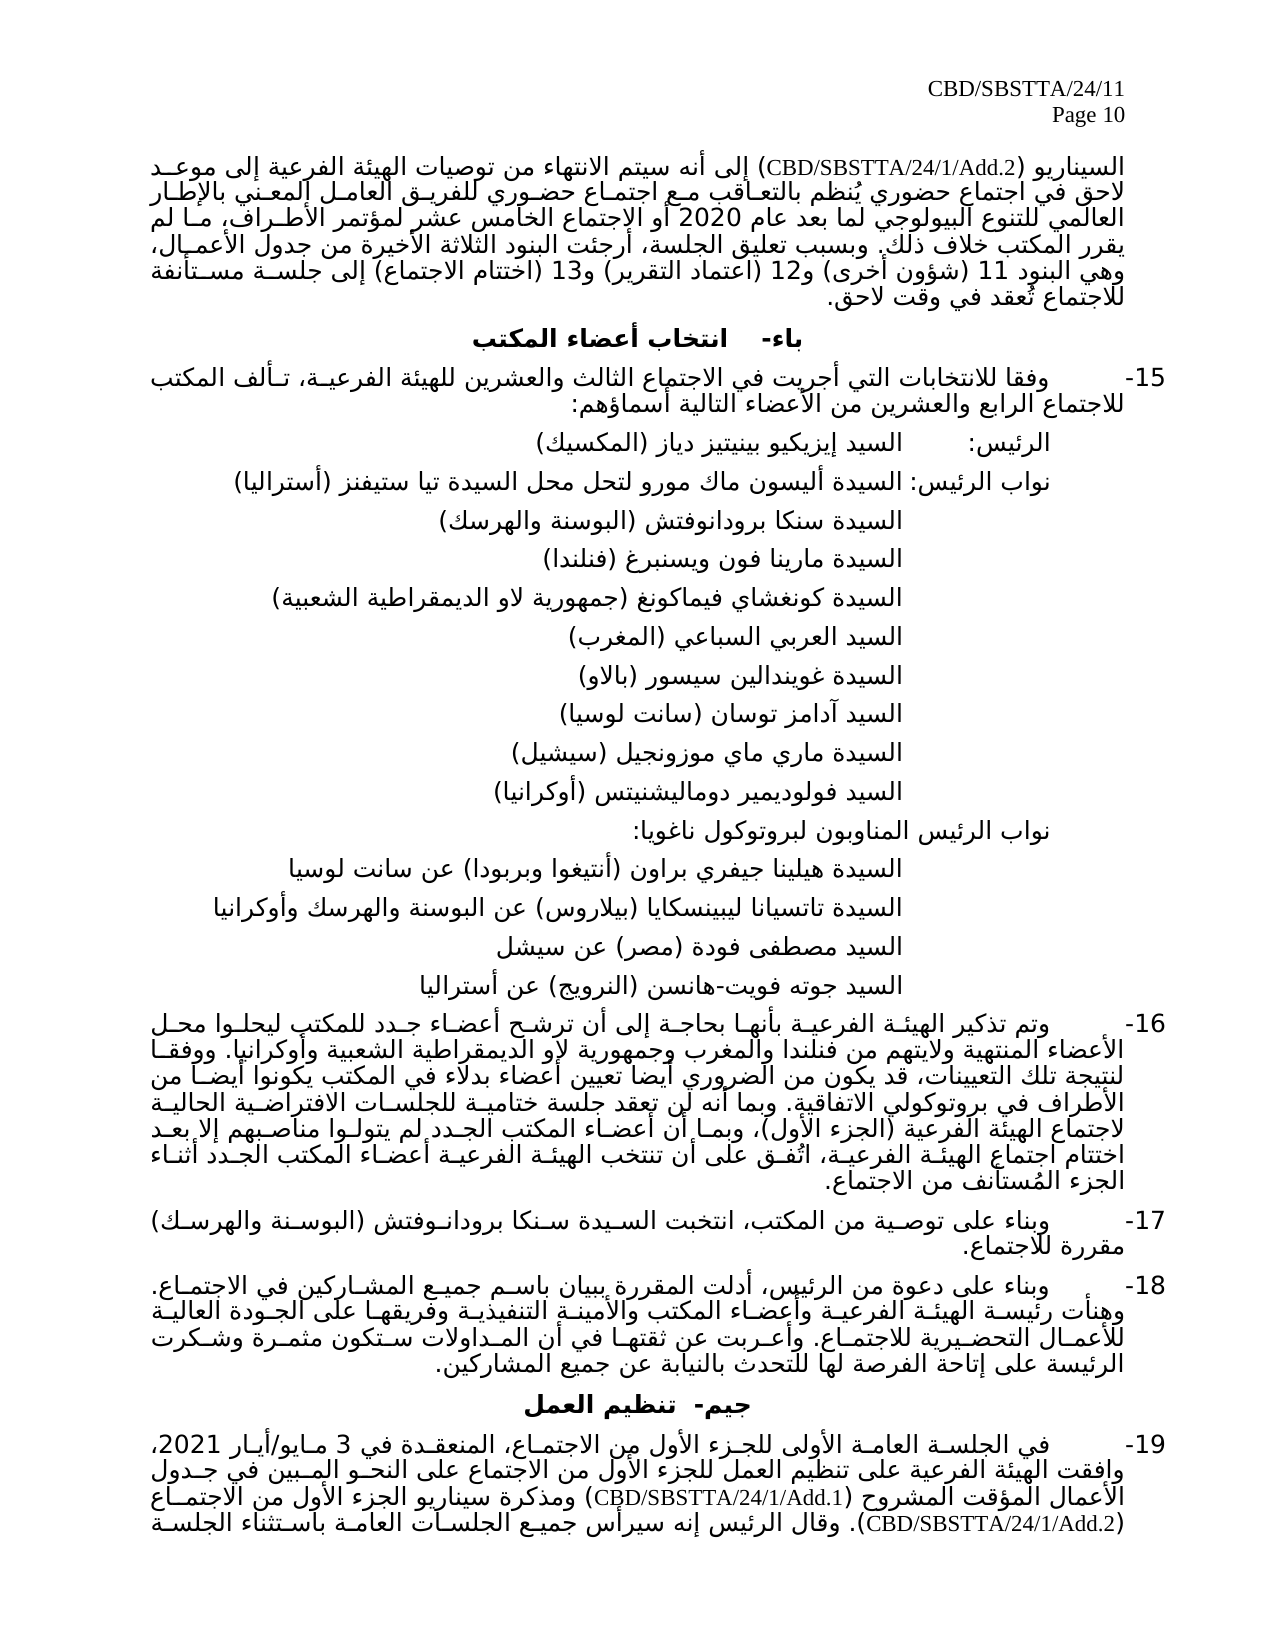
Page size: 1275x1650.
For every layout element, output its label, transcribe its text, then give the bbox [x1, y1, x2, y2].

list وتم تذكير الهيئة الفرعية بأنها بحاجة إلى أن ترشح أعضاء جدد للمكتب ليحلوا محل الأعضاء المنتهية ولايتهم من فنلندا والمغرب وجمهورية لاو الديمقراطية الشعبية وأوكرانيا. ووفقا لنتيجة تلك التعيينات، قد يكون من الضروري أيضا تعيين أعضاء بدلاء في المكتب يكونوا أيضا من الأطراف في بروتوكولي الاتفاقية. وبما أنه لن تعقد جلسة ختامية للجلسات الافتراضية الحالية لاجتماع الهيئة الفرعية (الجزء الأول)، وبما أن أعضاء المكتب الجدد لم يتولوا مناصبهم إلا بعد اختتام اجتماع الهيئة الفرعية، اتُفق على أن تنتخب الهيئة الفرعية أعضاء المكتب الجدد أثناء الجزء المُستأنف من الاجتماع. [150, 1012, 1125, 1196]
text السيدة مارينا فون ويسنبرغ (فنلندا) [150, 547, 903, 573]
text السيدة هيلينا جيفري براون (أنتيغوا وبربودا) عن سانت لوسيا [150, 857, 903, 883]
text السيدة كونغشاي فيماكونغ (جمهورية لاو الديمقراطية الشعبية) [150, 586, 903, 612]
text السيدة سنكا برودانوفتش (البوسنة والهرسك) [150, 508, 903, 534]
text نواب الرئيس: السيدة أليسون ماك مورو لتحل محل السيدة تيا ستيفنز (أستراليا) [150, 469, 1051, 496]
text نواب الرئيس المناوبون لبروتوكول ناغويا: [150, 818, 1051, 844]
text السيد جوته فويت-هانسن (النرويج) عن أستراليا [150, 973, 903, 999]
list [150, 1432, 1125, 1537]
text السيدة تاتسيانا ليبينسكايا (بيلاروس) عن البوسنة والهرسك وأوكرانيا [150, 896, 903, 922]
list وبناء على دعوة من الرئيس، أدلت المقررة ببيان باسم جميع المشاركين في الاجتماع. وهنأت رئيسة الهيئة الفرعية وأعضاء المكتب والأمينة التنفيذية وفريقها على الجودة العالية للأعمال التحضيرية للاجتماع. وأعربت عن ثقتها في أن المداولات ستكون مثمرة وشكرت الرئيسة على إتاحة الفرصة لها للتحدث بالنيابة عن جميع المشاركين. [150, 1273, 1125, 1378]
text السيدة ماري ماي موزونجيل (سيشيل) [150, 741, 903, 767]
text جيم- تنظيم العمل [150, 1391, 1125, 1420]
text السيد فولوديمير دوماليشنيتس (أوكرانيا) [150, 779, 903, 806]
text باء- انتخاب أعضاء المكتب [150, 324, 1125, 353]
text السيد مصطفى فودة (مصر) عن سيشل [150, 934, 903, 961]
list وبناء على توصية من المكتب، انتخبت السيدة سنكا برودانوفتش (البوسنة والهرسك) مقررة للاجتماع. [150, 1208, 1125, 1261]
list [150, 154, 1125, 312]
text السيد العربي السباعي (المغرب) [150, 624, 903, 651]
text السيدة غويندالين سيسور (بالاو) [150, 663, 903, 689]
text الرئيس: السيد إيزيكيو بينيتيز دياز (المكسيك) [150, 431, 1051, 457]
list وفقا للانتخابات التي أجريت في الاجتماع الثالث والعشرين للهيئة الفرعية، تألف المكتب للاجتماع الرابع والعشرين من الأعضاء التالية أسماؤهم: [150, 366, 1125, 418]
text السيد آدامز توسان (سانت لوسيا) [150, 702, 903, 728]
